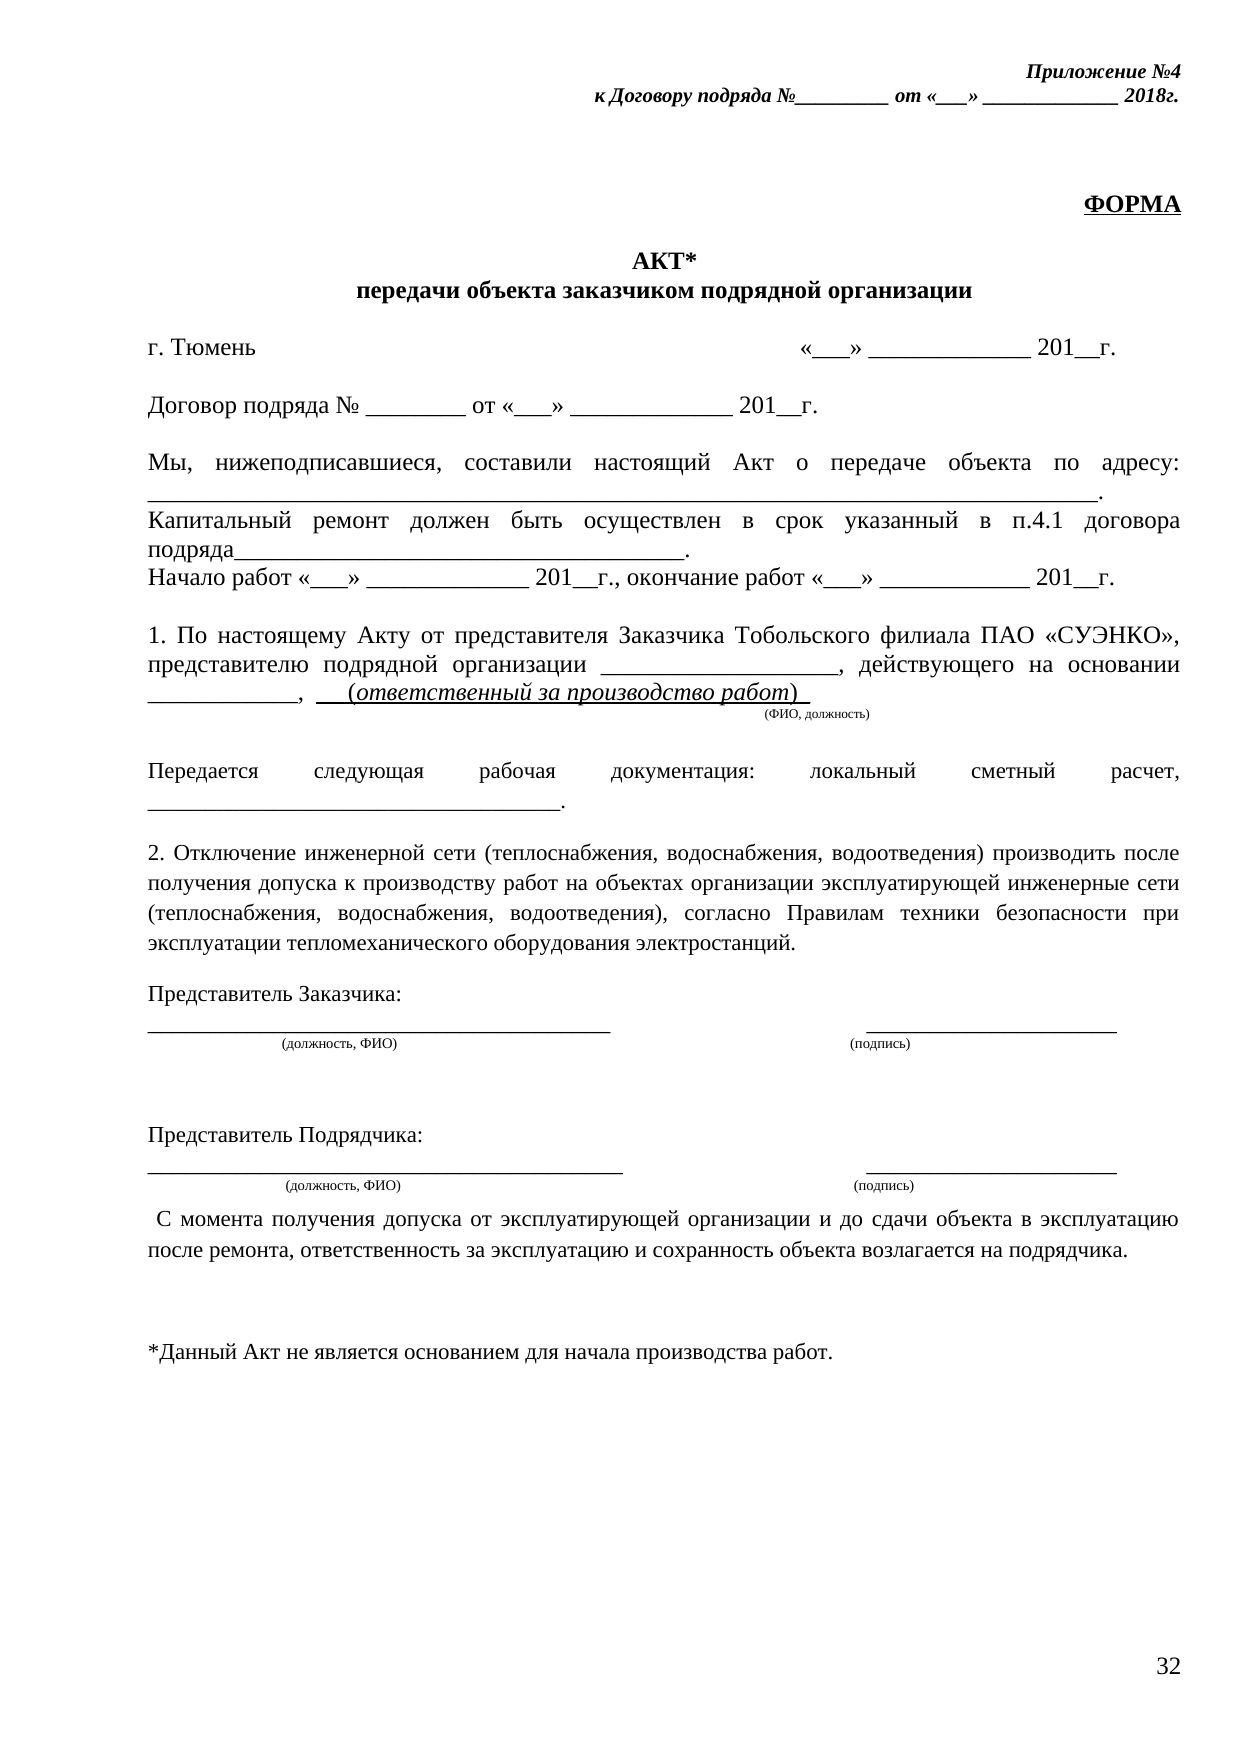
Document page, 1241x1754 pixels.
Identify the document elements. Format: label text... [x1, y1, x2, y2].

text Договор подряда № ________ от «___» _____________ 201__г. [148, 390, 1181, 419]
text г. Тюмень «___» _____________ 201__г. [148, 332, 1181, 361]
text С момента получения допуска от эксплуатирующей организации и до сдачи объекта в эксплуатацию после ремонта, ответственность за эксплуатацию и сохранность объекта возлагается на подрядчика. [148, 1205, 1181, 1262]
text *Данный Акт не является основанием для начала производства работ. [148, 1338, 1181, 1364]
text _____________________________________ ____________________ [148, 1007, 1181, 1035]
text передачи объекта заказчиком подрядной организации [148, 275, 1181, 304]
text (должность, ФИО) (подпись) [148, 1035, 1181, 1064]
text (должность, ФИО) (подпись) [148, 1177, 1181, 1205]
text к Договору подряда №_________ от «___» _____________ 2018г. [148, 83, 1181, 107]
text Представитель Подрядчика: [148, 1122, 1181, 1148]
text ФОРМА [148, 189, 1181, 217]
text (ФИО, должность) [148, 706, 1181, 733]
text Начало работ «___» _____________ 201__г., окончание работ «___» ____________ 201__г. [148, 562, 1181, 591]
text Передается следующая рабочая документация: локальный сметный расчет, ____________________________________. [148, 757, 1181, 814]
text 2. Отключение инженерной сети (теплоснабжения, водоснабжения, водоотведения) производить после получения допуска к производству работ на объектах организации эксплуатирующей инженерные сети (теплоснабжения, водоснабжения, водоотведения), согласно Правилам техники безопасности при эксплуатации тепломеханического оборудования электростанций. [148, 838, 1181, 956]
text Капитальный ремонт должен быть осуществлен в срок указанный в п.4.1 договора подряда____________________________________. [148, 505, 1181, 562]
text Приложение №4 [148, 59, 1181, 83]
text Мы, нижеподписавшиеся, составили настоящий Акт о передаче объекта по адресу: ____________________________________________________________________________. [148, 447, 1181, 505]
text Представитель Заказчика: [148, 980, 1181, 1007]
text ______________________________________ ____________________ [148, 1148, 1181, 1177]
text 1. По настоящему Акту от представителя Заказчика Тобольского филиала ПАО «СУЭНКО», представителю подрядной организации ___________________, действующего на основании ____________, __ (ответственный за производство работ)_ [148, 620, 1181, 706]
text АКТ* [148, 246, 1181, 275]
